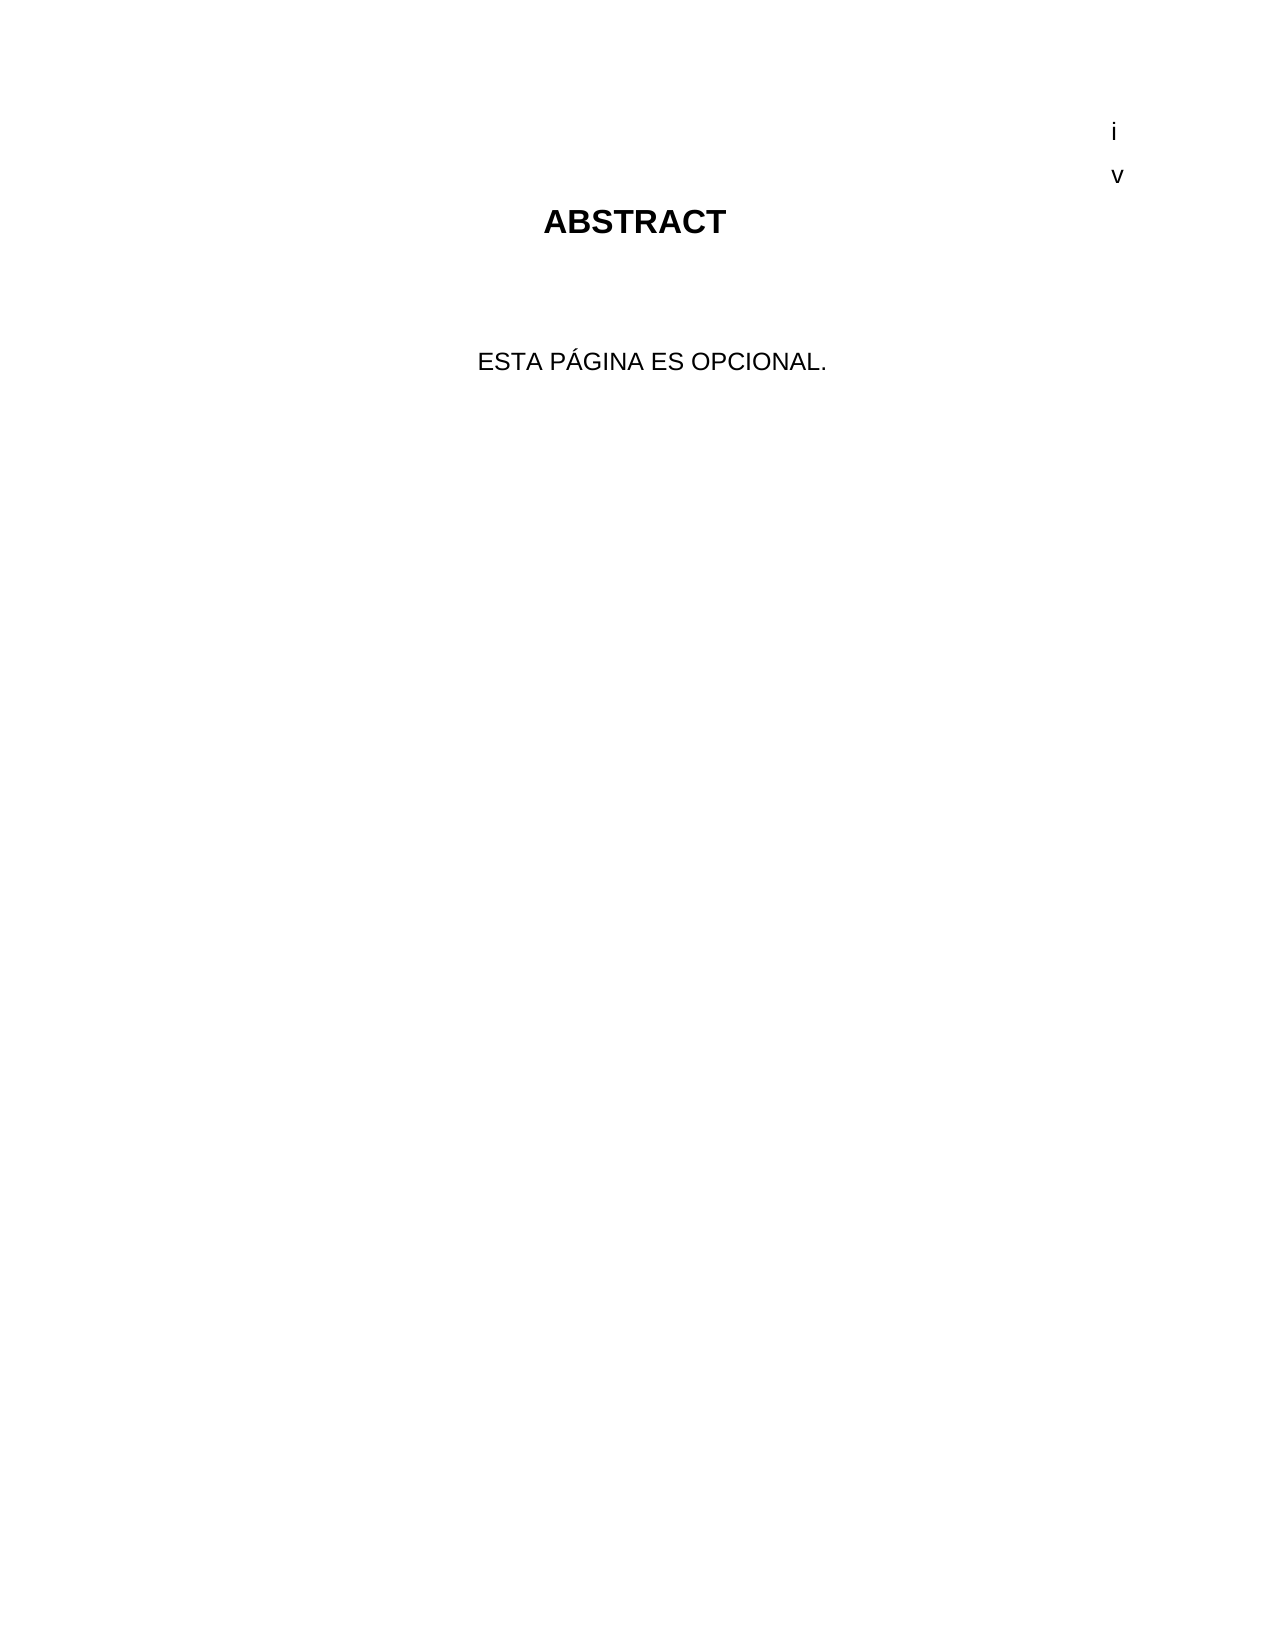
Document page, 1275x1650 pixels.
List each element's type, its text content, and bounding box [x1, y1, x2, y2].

text ABSTRACT [177, 202, 1127, 240]
text ESTA PÁGINA ES OPCIONAL. [177, 347, 1127, 376]
